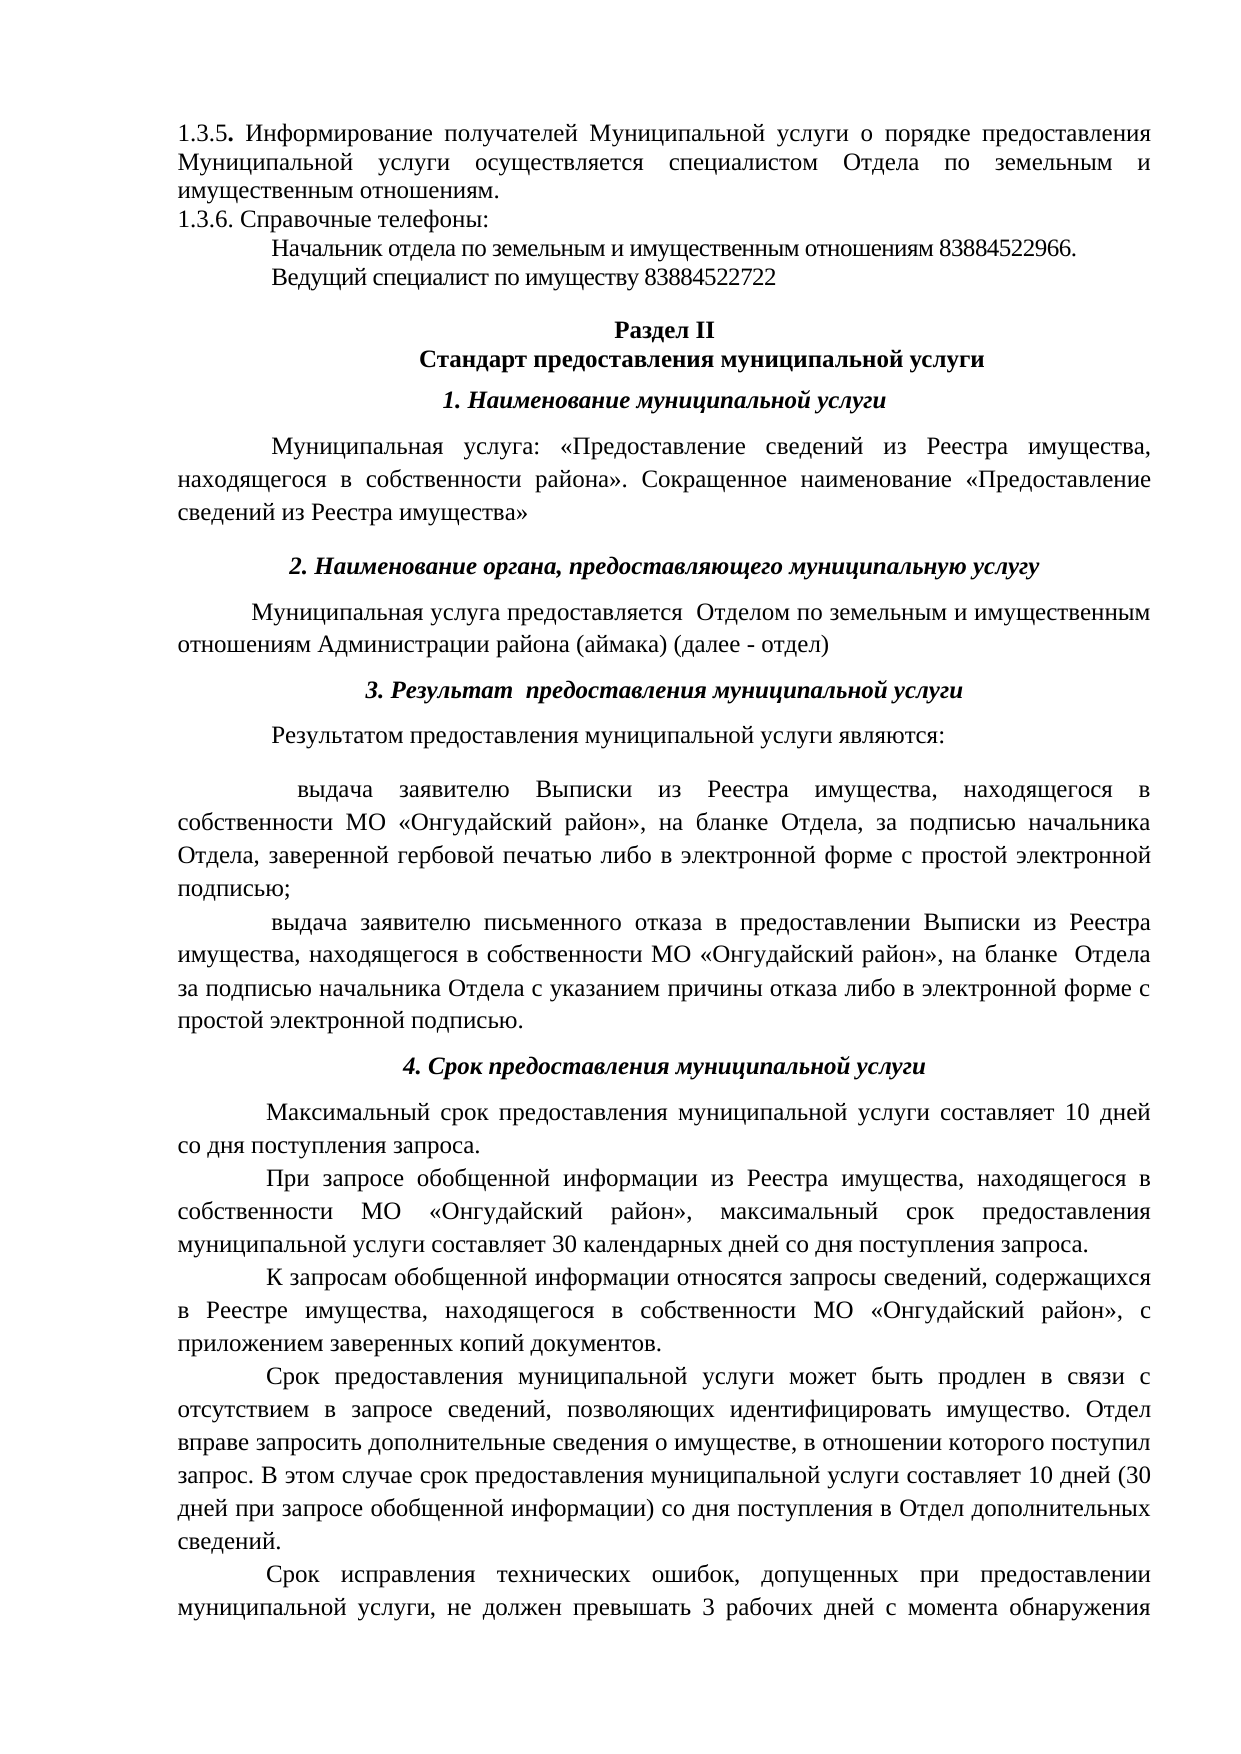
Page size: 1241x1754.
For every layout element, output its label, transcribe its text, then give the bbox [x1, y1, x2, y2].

text выдача заявителю Выписки из Реестра имущества, находящегося в собственности МО «Онгудайский район», на бланке Отдела, за подписью начальника Отдела, заверенной гербовой печатью либо в электронной форме с простой электронной подписью; [177, 774, 1152, 902]
text Муниципальная услуга предоставляется Отделом по земельным и имущественным отношениям Администрации района (аймака) (далее - отдел) [177, 597, 1152, 658]
text 3. Результат предоставления муниципальной услуги [177, 675, 1152, 704]
text К запросам обобщенной информации относятся запросы сведений, содержащихся в Реестре имущества, находящегося в собственности МО «Онгудайский район», с приложением заверенных копий документов. [177, 1262, 1152, 1357]
text 1.3.5. Информирование получателей Муниципальной услуги о порядке предоставления Муниципальной услуги осуществляется специалистом Отдела по земельным и имущественным отношениям. [177, 118, 1152, 204]
text 1. Наименование муниципальной услуги [177, 386, 1152, 414]
text 2. Наименование органа, предоставляющего муниципальную услугу [177, 551, 1152, 580]
text Муниципальная услуга: «Предоставление сведений из Реестра имущества, находящегося в собственности района». Сокращенное наименование «Предоставление сведений из Реестра имущества» [177, 431, 1152, 526]
text выдача заявителю письменного отказа в предоставлении Выписки из Реестра имущества, находящегося в собственности МО «Онгудайский район», на бланке Отдела за подписью начальника Отдела с указанием причины отказа либо в электронной форме с простой электронной подписью. [177, 907, 1152, 1034]
text Срок предоставления муниципальной услуги может быть продлен в связи с отсутствием в запросе сведений, позволяющих идентифицировать имущество. Отдел вправе запросить дополнительные сведения о имуществе, в отношении которого поступил запрос. В этом случае срок предоставления муниципальной услуги составляет 10 дней (30 дней при запросе обобщенной информации) со дня поступления в Отдел дополнительных сведений. [177, 1361, 1152, 1555]
subtitle Раздел II Стандарт предоставления муниципальной услуги [177, 316, 1152, 373]
text При запросе обобщенной информации из Реестра имущества, находящегося в собственности МО «Онгудайский район», максимальный срок предоставления муниципальной услуги составляет 30 календарных дней со дня поступления запроса. [177, 1163, 1152, 1257]
text 1.3.6. Справочные телефоны: [177, 204, 1152, 233]
text 4. Срок предоставления муниципальной услуги [177, 1051, 1152, 1080]
text Результатом предоставления муниципальной услуги являются: [177, 721, 1152, 749]
text Ведущий специалист по имуществу 83884522722 [177, 262, 1152, 291]
text Максимальный срок предоставления муниципальной услуги составляет 10 дней со дня поступления запроса. [177, 1097, 1152, 1158]
text Начальник отдела по земельным и имущественным отношениям 83884522966. [177, 233, 1152, 262]
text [177, 1559, 1152, 1621]
